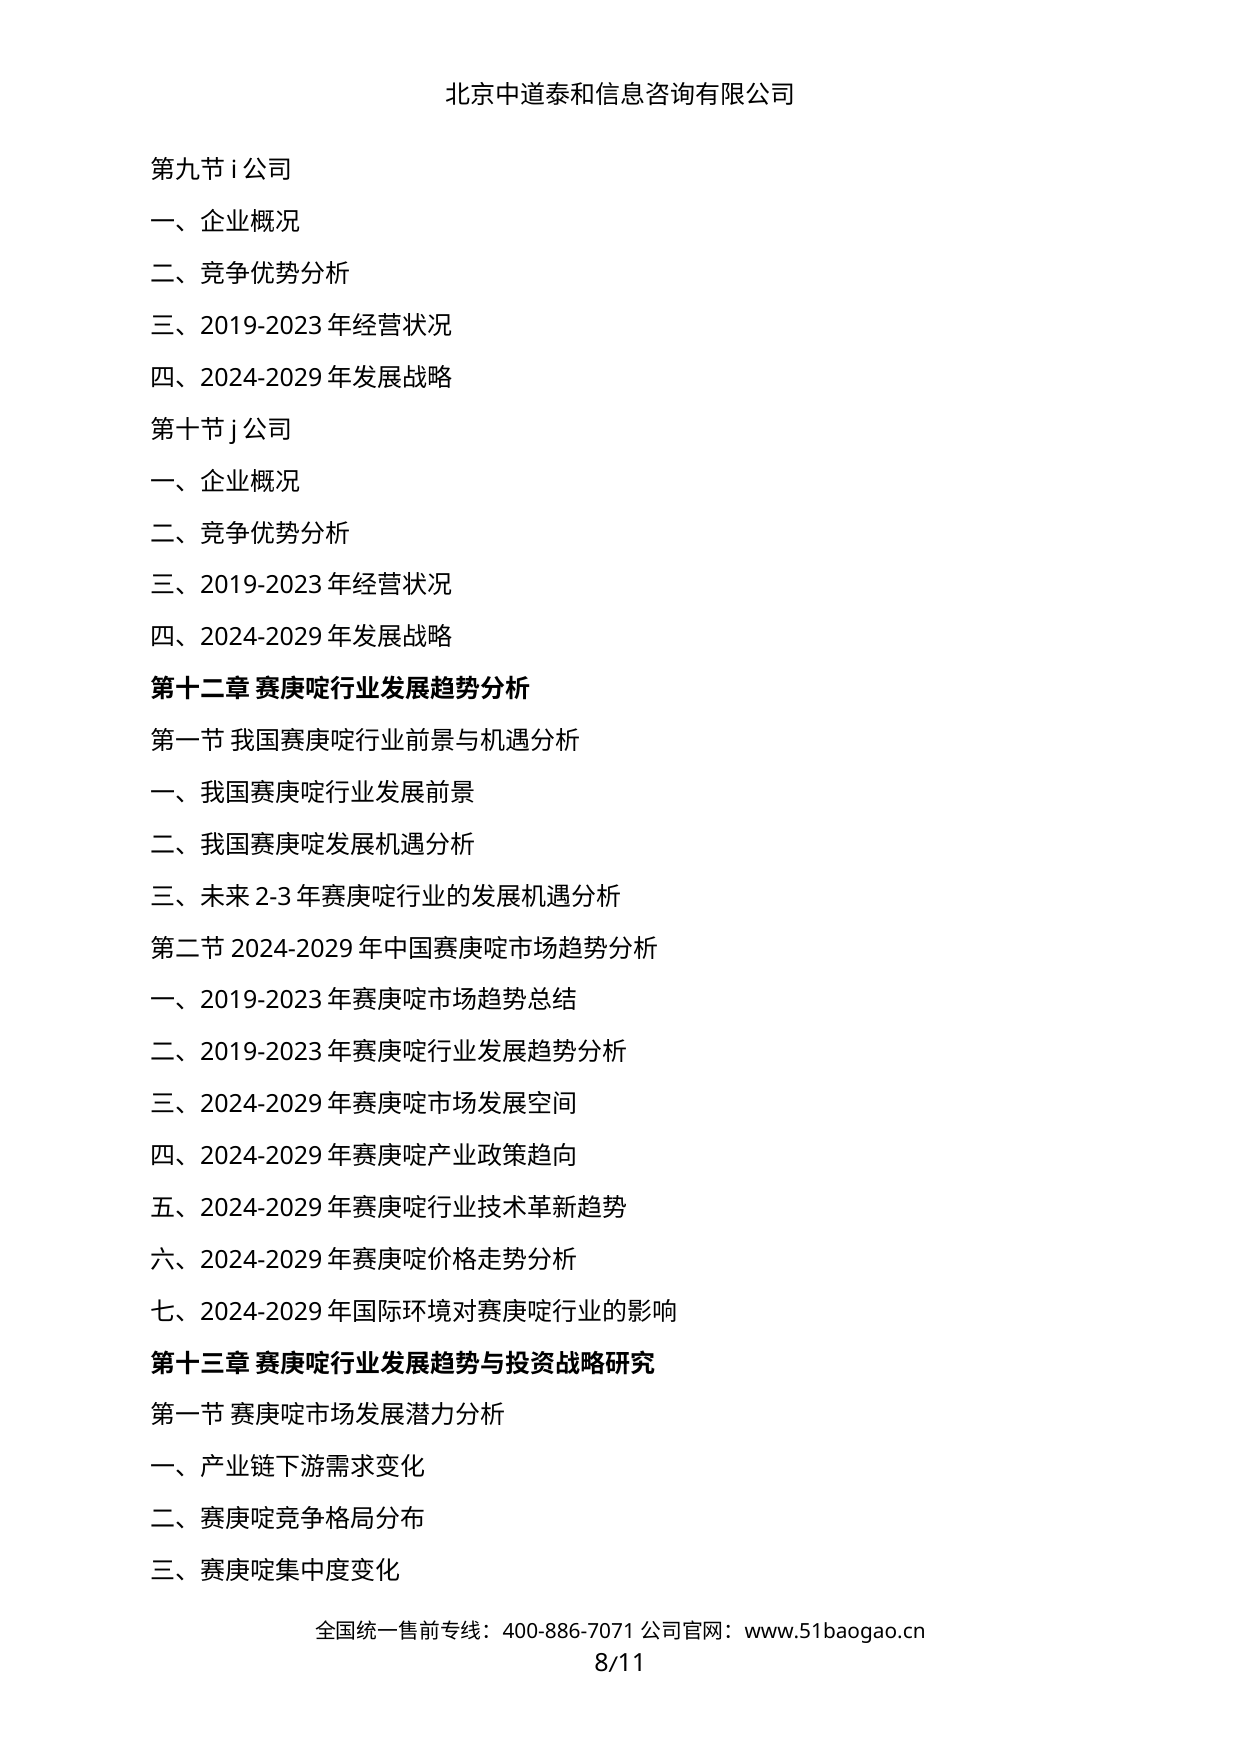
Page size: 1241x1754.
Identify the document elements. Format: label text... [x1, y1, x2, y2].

text 一、企业概况 [150, 202, 1090, 238]
text 四、2024-2029年赛庚啶产业政策趋向 [150, 1136, 1090, 1172]
text 一、产业链下游需求变化 [150, 1447, 1090, 1483]
text 第二节 2024-2029年中国赛庚啶市场趋势分析 [150, 928, 1090, 964]
text 一、企业概况 [150, 461, 1090, 497]
text 第十二章 赛庚啶行业发展趋势分析 [150, 669, 1090, 705]
text 三、赛庚啶集中度变化 [150, 1551, 1090, 1587]
text 四、2024-2029年发展战略 [150, 357, 1090, 394]
text 三、未来2-3年赛庚啶行业的发展机遇分析 [150, 876, 1090, 912]
text 三、2019-2023年经营状况 [150, 306, 1090, 342]
text 第十三章 赛庚啶行业发展趋势与投资战略研究 [150, 1343, 1090, 1379]
text 七、2024-2029年国际环境对赛庚啶行业的影响 [150, 1291, 1090, 1327]
text 二、2019-2023年赛庚啶行业发展趋势分析 [150, 1032, 1090, 1068]
text 第一节 我国赛庚啶行业前景与机遇分析 [150, 721, 1090, 757]
text 六、2024-2029年赛庚啶价格走势分析 [150, 1239, 1090, 1276]
text 二、赛庚啶竞争格局分布 [150, 1499, 1090, 1535]
text 第一节 赛庚啶市场发展潜力分析 [150, 1395, 1090, 1431]
text 二、竞争优势分析 [150, 513, 1090, 549]
text 三、2024-2029年赛庚啶市场发展空间 [150, 1084, 1090, 1120]
text 四、2024-2029年发展战略 [150, 617, 1090, 653]
text 第九节 i公司 [150, 150, 1090, 186]
text 三、2019-2023年经营状况 [150, 565, 1090, 601]
text 一、2019-2023年赛庚啶市场趋势总结 [150, 980, 1090, 1016]
text 一、我国赛庚啶行业发展前景 [150, 772, 1090, 809]
text 五、2024-2029年赛庚啶行业技术革新趋势 [150, 1187, 1090, 1224]
text 二、竞争优势分析 [150, 254, 1090, 290]
text 二、我国赛庚啶发展机遇分析 [150, 824, 1090, 861]
text 第十节 j公司 [150, 409, 1090, 446]
